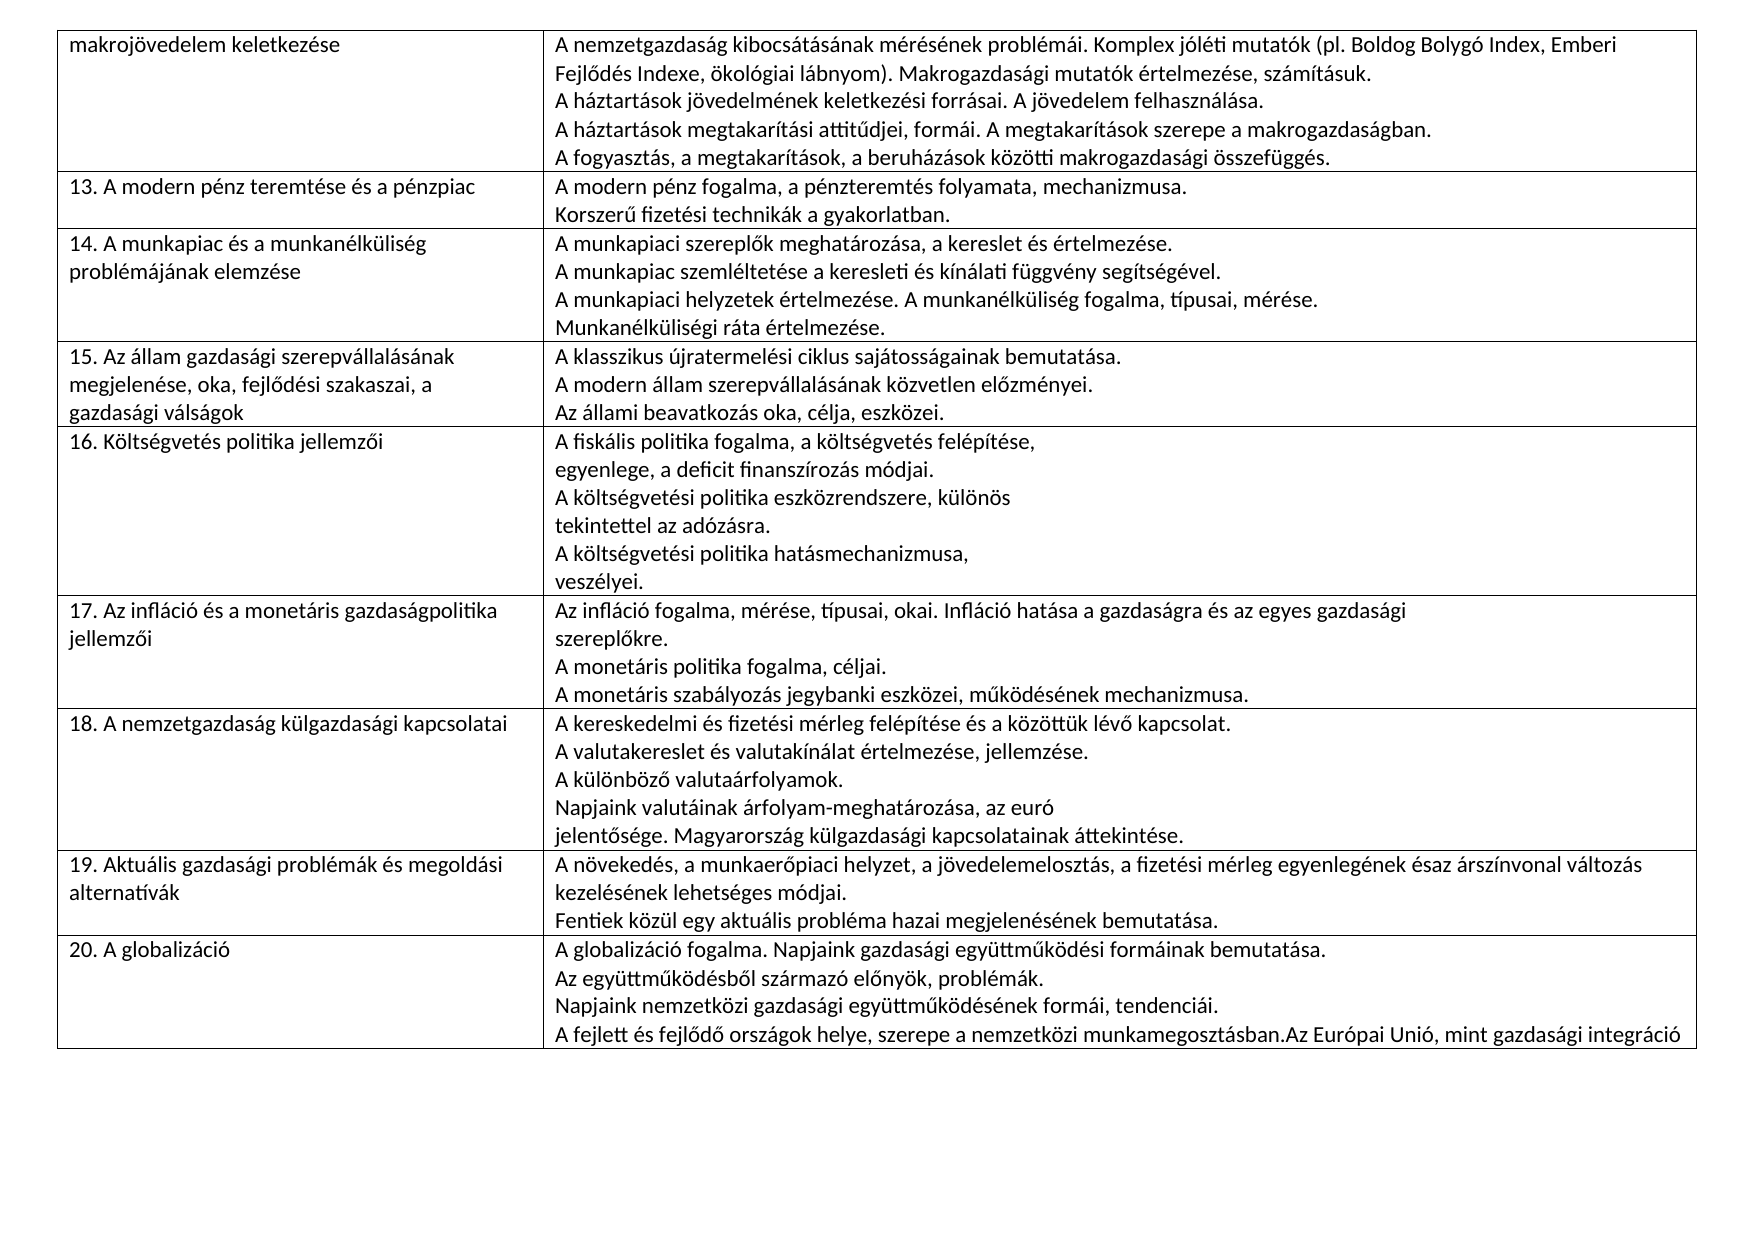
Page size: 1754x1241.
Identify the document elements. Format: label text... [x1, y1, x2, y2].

table_cell 14. A munkapiac és a munkanélküliség problémájának elemzése [58, 229, 543, 341]
table_cell A fiskális politika fogalma, a költségvetés felépítése, egyenlege, a deficit finanszírozás módjai. A költségvetési politika eszközrendszere, különös tekintettel az adózásra. A költségvetési politika hatásmechanizmusa, veszélyei. [544, 427, 1696, 595]
table_cell 16. Költségvetés politika jellemzői [58, 427, 543, 595]
table_cell 19. Aktuális gazdasági problémák és megoldási alternatívák [58, 851, 543, 934]
table_cell 13. A modern pénz teremtése és a pénzpiac [58, 172, 543, 228]
table_cell 17. Az infláció és a monetáris gazdaságpolitika jellemzői [58, 596, 543, 708]
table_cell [544, 31, 1696, 171]
table_cell A kereskedelmi és fizetési mérleg felépítése és a közöttük lévő kapcsolat. A valutakereslet és valutakínálat értelmezése, jellemzése. A különböző valutaárfolyamok. Napjaink valutáinak árfolyam-meghatározása, az euró jelentősége. Magyarország külgazdasági kapcsolatainak áttekintése. [544, 709, 1696, 849]
table_cell A munkapiaci szereplők meghatározása, a kereslet és értelmezése. A munkapiac szemléltetése a keresleti és kínálati függvény segítségével. A munkapiaci helyzetek értelmezése. A munkanélküliség fogalma, típusai, mérése. Munkanélküliségi ráta értelmezése. [544, 229, 1696, 341]
table_cell 18. A nemzetgazdaság külgazdasági kapcsolatai [58, 709, 543, 849]
table_cell 20. A globalizáció [58, 936, 543, 1048]
table_cell Az infláció fogalma, mérése, típusai, okai. Infláció hatása a gazdaságra és az egyes gazdasági szereplőkre. A monetáris politika fogalma, céljai. A monetáris szabályozás jegybanki eszközei, működésének mechanizmusa. [544, 596, 1696, 708]
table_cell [58, 31, 543, 171]
table_cell A modern pénz fogalma, a pénzteremtés folyamata, mechanizmusa. Korszerű fizetési technikák a gyakorlatban. [544, 172, 1696, 228]
table_cell A klasszikus újratermelési ciklus sajátosságainak bemutatása. A modern állam szerepvállalásának közvetlen előzményei. Az állami beavatkozás oka, célja, eszközei. [544, 342, 1696, 426]
table_cell A növekedés, a munkaerőpiaci helyzet, a jövedelemelosztás, a fizetési mérleg egyenlegének ésaz árszínvonal változás kezelésének lehetséges módjai. Fentiek közül egy aktuális probléma hazai megjelenésének bemutatása. [544, 851, 1696, 934]
table_cell 15. Az állam gazdasági szerepvállalásának megjelenése, oka, fejlődési szakaszai, a gazdasági válságok [58, 342, 543, 426]
table_cell A globalizáció fogalma. Napjaink gazdasági együttműködési formáinak bemutatása. Az együttműködésből származó előnyök, problémák. Napjaink nemzetközi gazdasági együttműködésének formái, tendenciái. A fejlett és fejlődő országok helye, szerepe a nemzetközi munkamegosztásban.Az Európai Unió, mint gazdasági integráció [544, 936, 1696, 1048]
